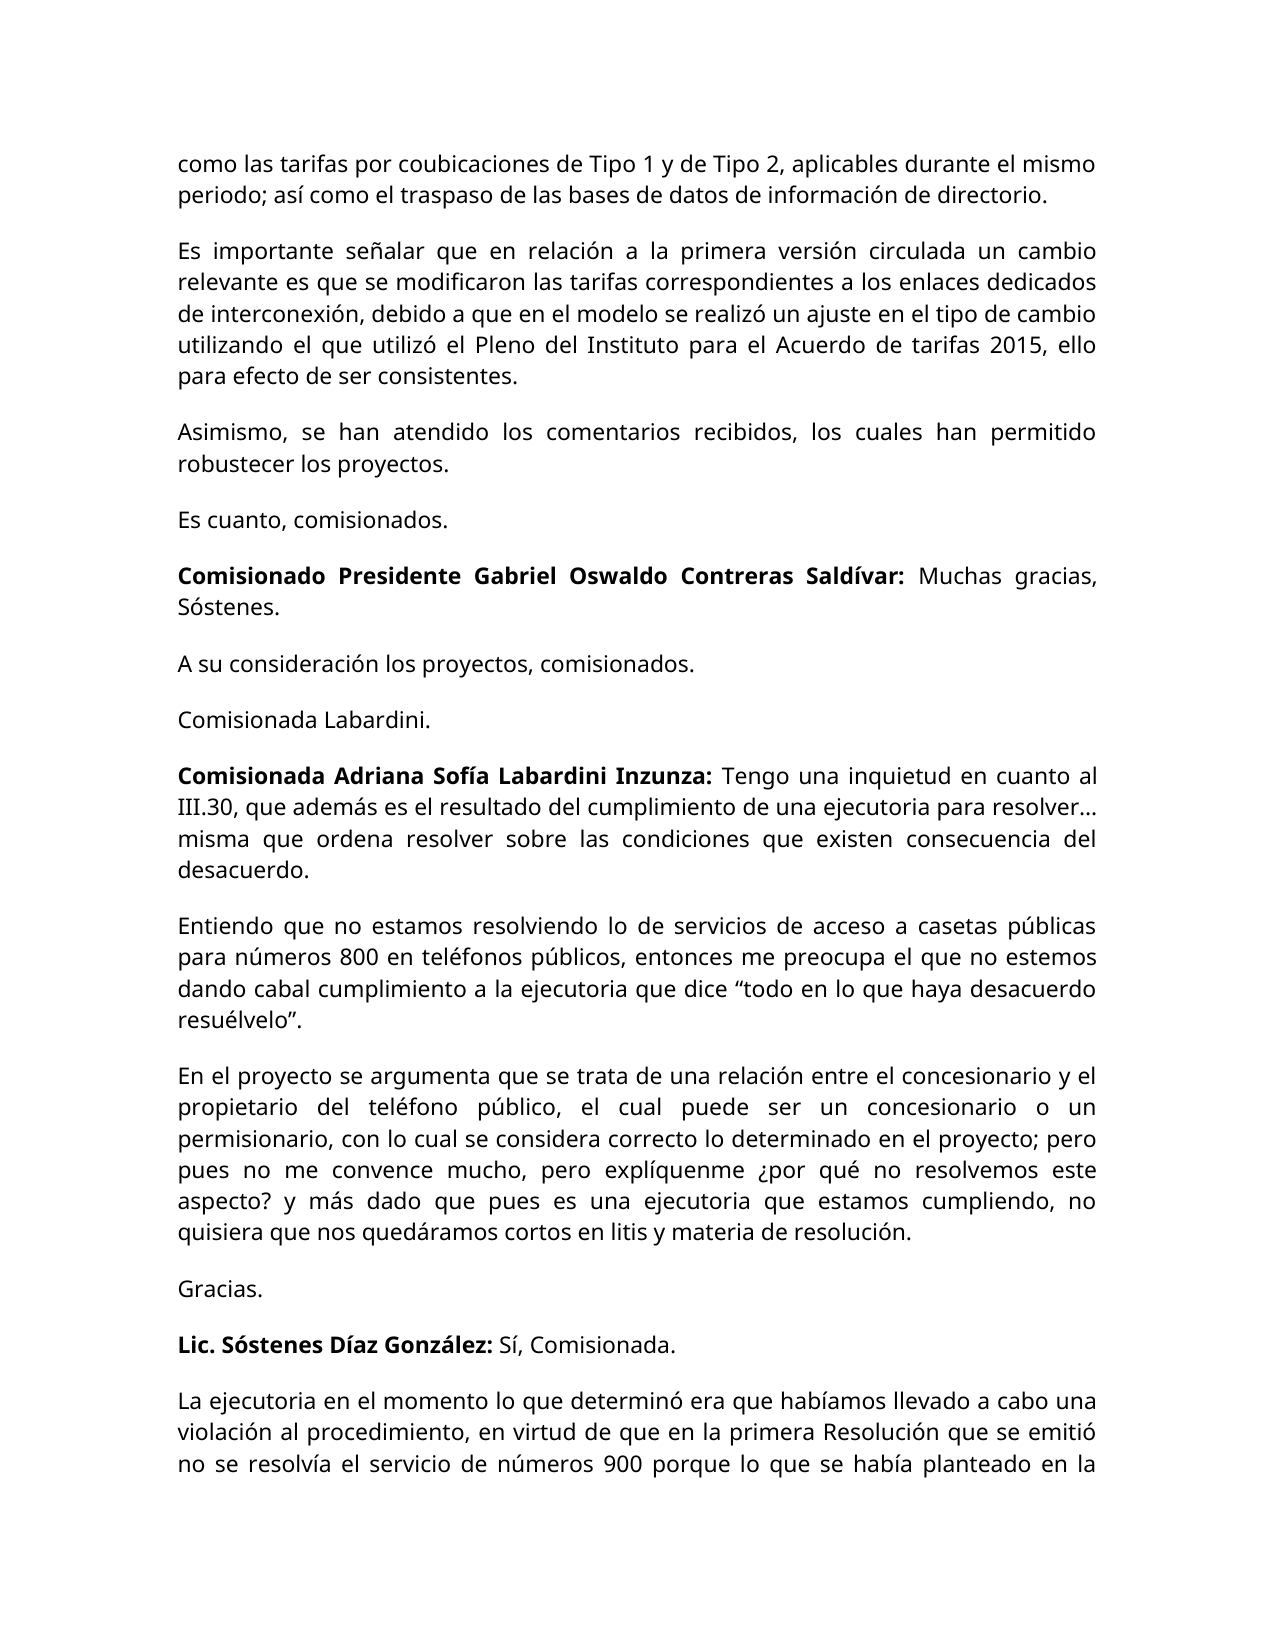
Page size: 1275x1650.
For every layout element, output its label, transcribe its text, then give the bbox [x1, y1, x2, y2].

text Entiendo que no estamos resolviendo lo de servicios de acceso a casetas públicas para números 800 en teléfonos públicos, entonces me preocupa el que no estemos dando cabal cumplimiento a la ejecutoria que dice “todo en lo que haya desacuerdo resuélvelo”. [177, 910, 1098, 1035]
text Lic. Sóstenes Díaz González: Sí, Comisionada. [177, 1329, 1098, 1360]
text Comisionada Labardini. [177, 704, 1098, 735]
text Comisionada Adriana Sofía Labardini Inzunza: Tengo una inquietud en cuanto al III.30, que además es el resultado del cumplimiento de una ejecutoria para resolver… misma que ordena resolver sobre las condiciones que existen consecuencia del desacuerdo. [177, 760, 1098, 885]
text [177, 1385, 1098, 1479]
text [177, 148, 1098, 210]
text Es cuanto, comisionados. [177, 504, 1098, 535]
text Es importante señalar que en relación a la primera versión circulada un cambio relevante es que se modificaron las tarifas correspondientes a los enlaces dedicados de interconexión, debido a que en el modelo se realizó un ajuste en el tipo de cambio utilizando el que utilizó el Pleno del Instituto para el Acuerdo de tarifas 2015, ello para efecto de ser consistentes. [177, 235, 1098, 391]
text Asimismo, se han atendido los comentarios recibidos, los cuales han permitido robustecer los proyectos. [177, 416, 1098, 479]
text A su consideración los proyectos, comisionados. [177, 648, 1098, 679]
text Comisionado Presidente Gabriel Oswaldo Contreras Saldívar: Muchas gracias, Sóstenes. [177, 560, 1098, 623]
text Gracias. [177, 1273, 1098, 1304]
text En el proyecto se argumenta que se trata de una relación entre el concesionario y el propietario del teléfono público, el cual puede ser un concesionario o un permisionario, con lo cual se considera correcto lo determinado en el proyecto; pero pues no me convence mucho, pero explíquenme ¿por qué no resolvemos este aspecto? y más dado que pues es una ejecutoria que estamos cumpliendo, no quisiera que nos quedáramos cortos en litis y materia de resolución. [177, 1060, 1098, 1248]
